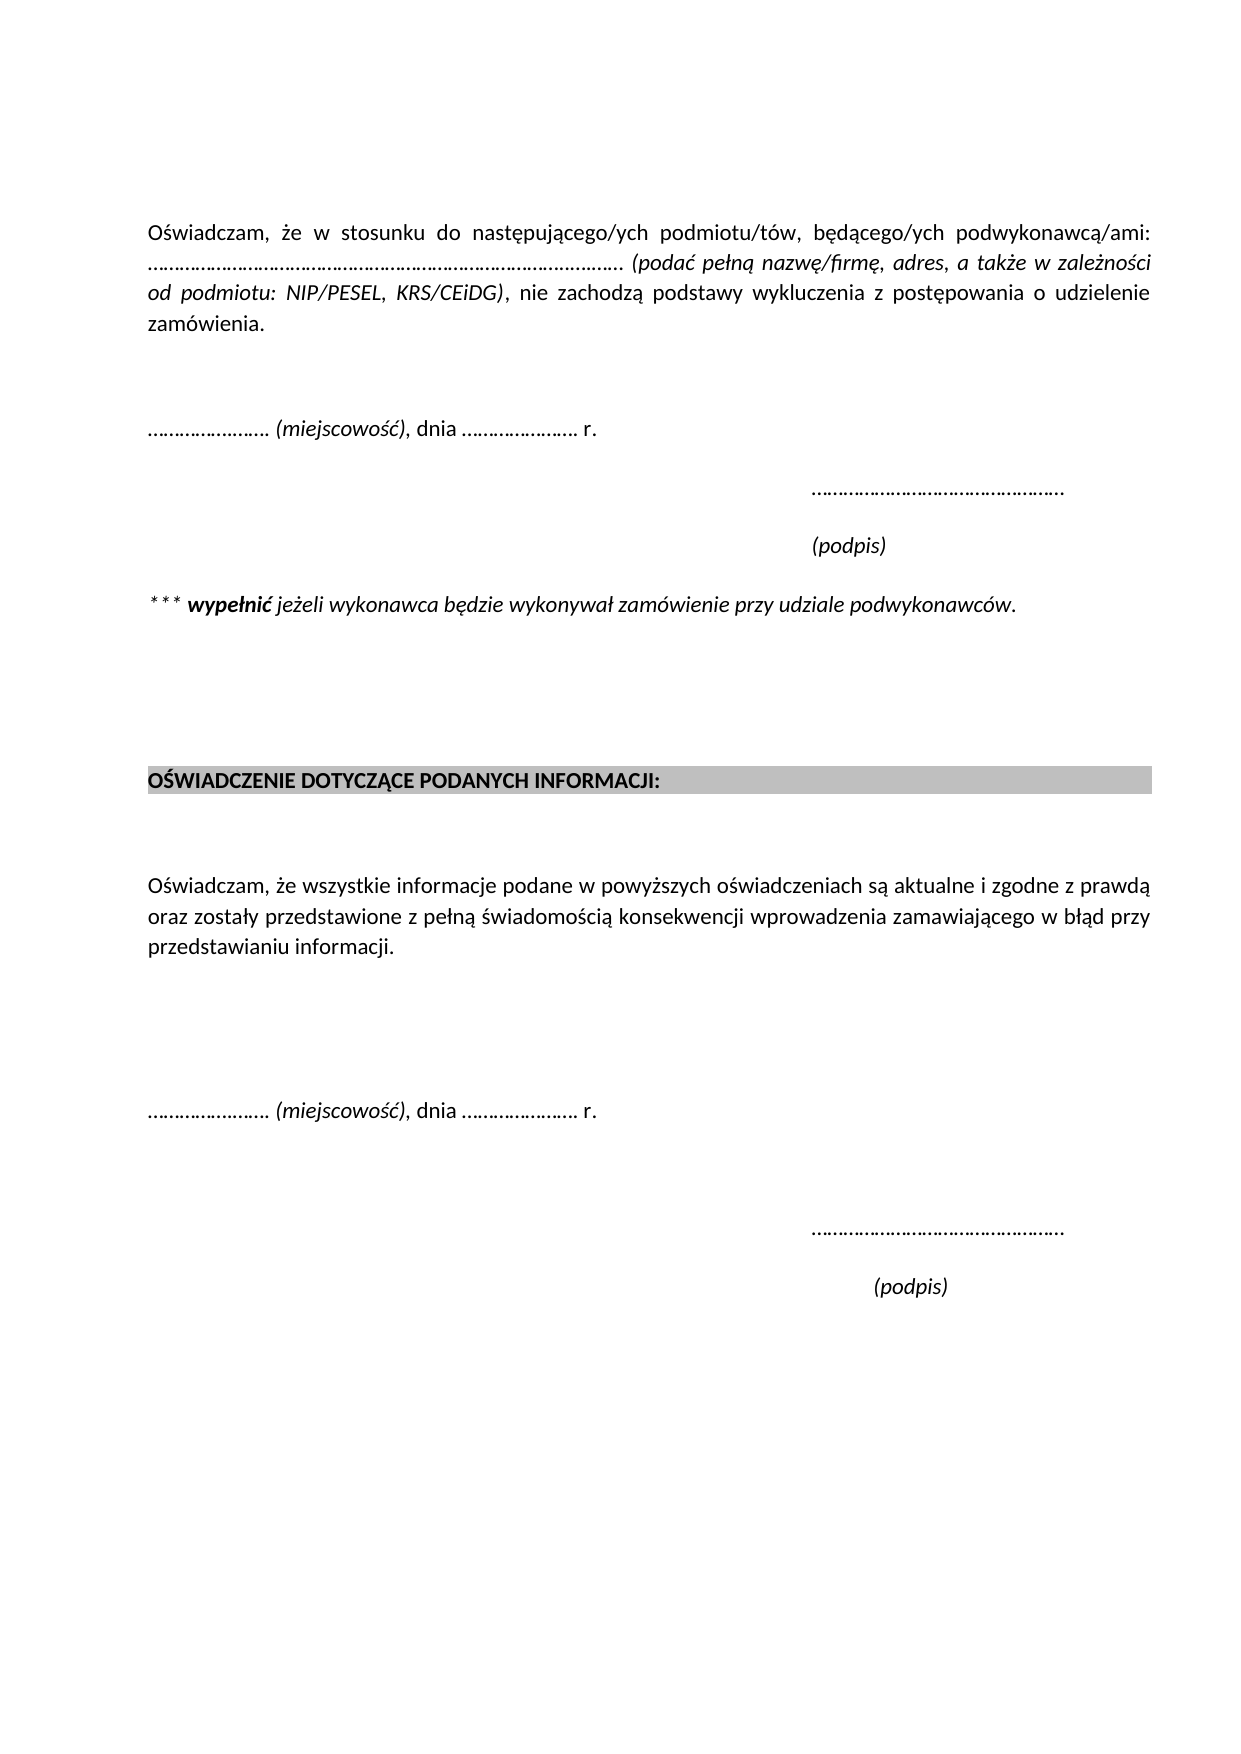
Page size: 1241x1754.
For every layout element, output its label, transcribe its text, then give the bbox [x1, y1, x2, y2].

text ………………………………………… [148, 473, 1152, 501]
text …………….……. (miejscowość), dnia …………………. r. [148, 414, 1152, 442]
text (podpis) [738, 532, 1152, 559]
text OŚWIADCZENIE DOTYCZĄCE PODANYCH INFORMACJI: [148, 766, 1152, 794]
text Oświadczam, że wszystkie informacje podane w powyższych oświadczeniach są aktualne i zgodne z prawdą oraz zostały przedstawione z pełną świadomością konsekwencji wprowadzenia zamawiającego w błąd przy przedstawianiu informacji. [148, 872, 1152, 960]
text *** wypełnić jeżeli wykonawca będzie wykonywał zamówienie przy udziale podwykonawców. [148, 590, 1152, 618]
text (podpis) [738, 1272, 1152, 1300]
text Oświadczam, że w stosunku do następującego/ych podmiotu/tów, będącego/ych podwykonawcą/ami: ……………………………………………………………………..….…… (podać pełną nazwę/firmę, adres, a także w zależności od podmiotu: NIP/PESEL, KRS/CEiDG), nie zachodzą podstawy wykluczenia z postępowania o udzielenie zamówienia. [148, 218, 1152, 337]
text ………………………………………… [148, 1213, 1152, 1242]
text …………….……. (miejscowość), dnia …………………. r. [148, 1096, 1152, 1124]
